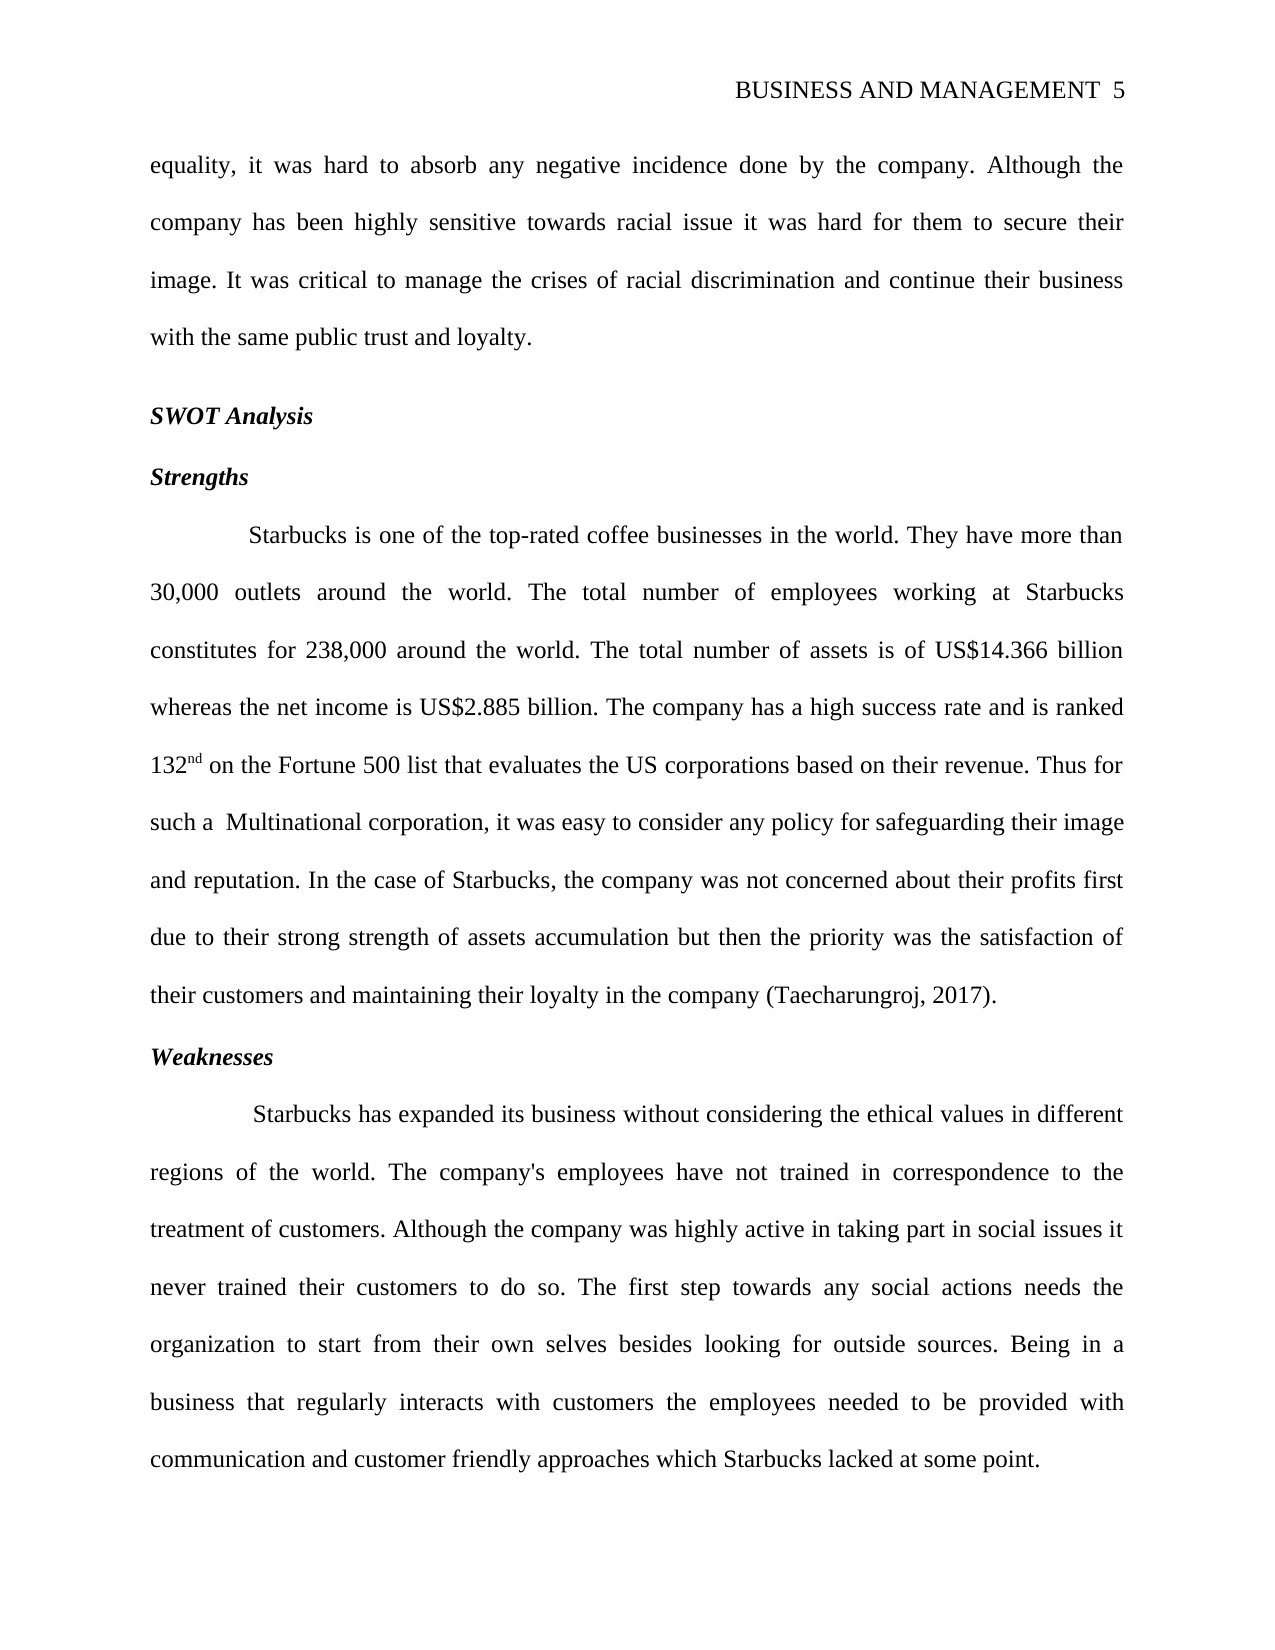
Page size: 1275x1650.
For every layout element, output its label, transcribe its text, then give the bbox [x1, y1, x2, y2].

subtitle SWOT Analysis [150, 401, 1125, 429]
subtitle Strengths [150, 462, 1125, 491]
subtitle Weaknesses [150, 1042, 1125, 1070]
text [150, 150, 1125, 351]
text Starbucks has expanded its business without considering the ethical values in different regions of the world. The company's employees have not trained in correspondence to the treatment of customers. Although the company was highly active in taking part in social issues it never trained their customers to do so. The first step towards any social actions needs the organization to start from their own selves besides looking for outside sources. Being in a business that regularly interacts with customers the employees needed to be provided with communication and customer friendly approaches which Starbucks lacked at some point. [150, 1099, 1125, 1473]
text Starbucks is one of the top-rated coffee businesses in the world. They have more than 30,000 outlets around the world. The total number of employees working at Starbucks constitutes for 238,000 around the world. The total number of assets is of US$14.366 billion whereas the net income is US$2.885 billion. The company has a high success rate and is ranked 132nd on the Fortune 500 list that evaluates the US corporations based on their revenue. Thus for such a Multinational corporation, it was easy to consider any policy for safeguarding their image and reputation. In the case of Starbucks, the company was not concerned about their profits first due to their strong strength of assets accumulation but then the priority was the satisfaction of their customers and maintaining their loyalty in the company (Taecharungroj, 2017). [150, 520, 1125, 1009]
